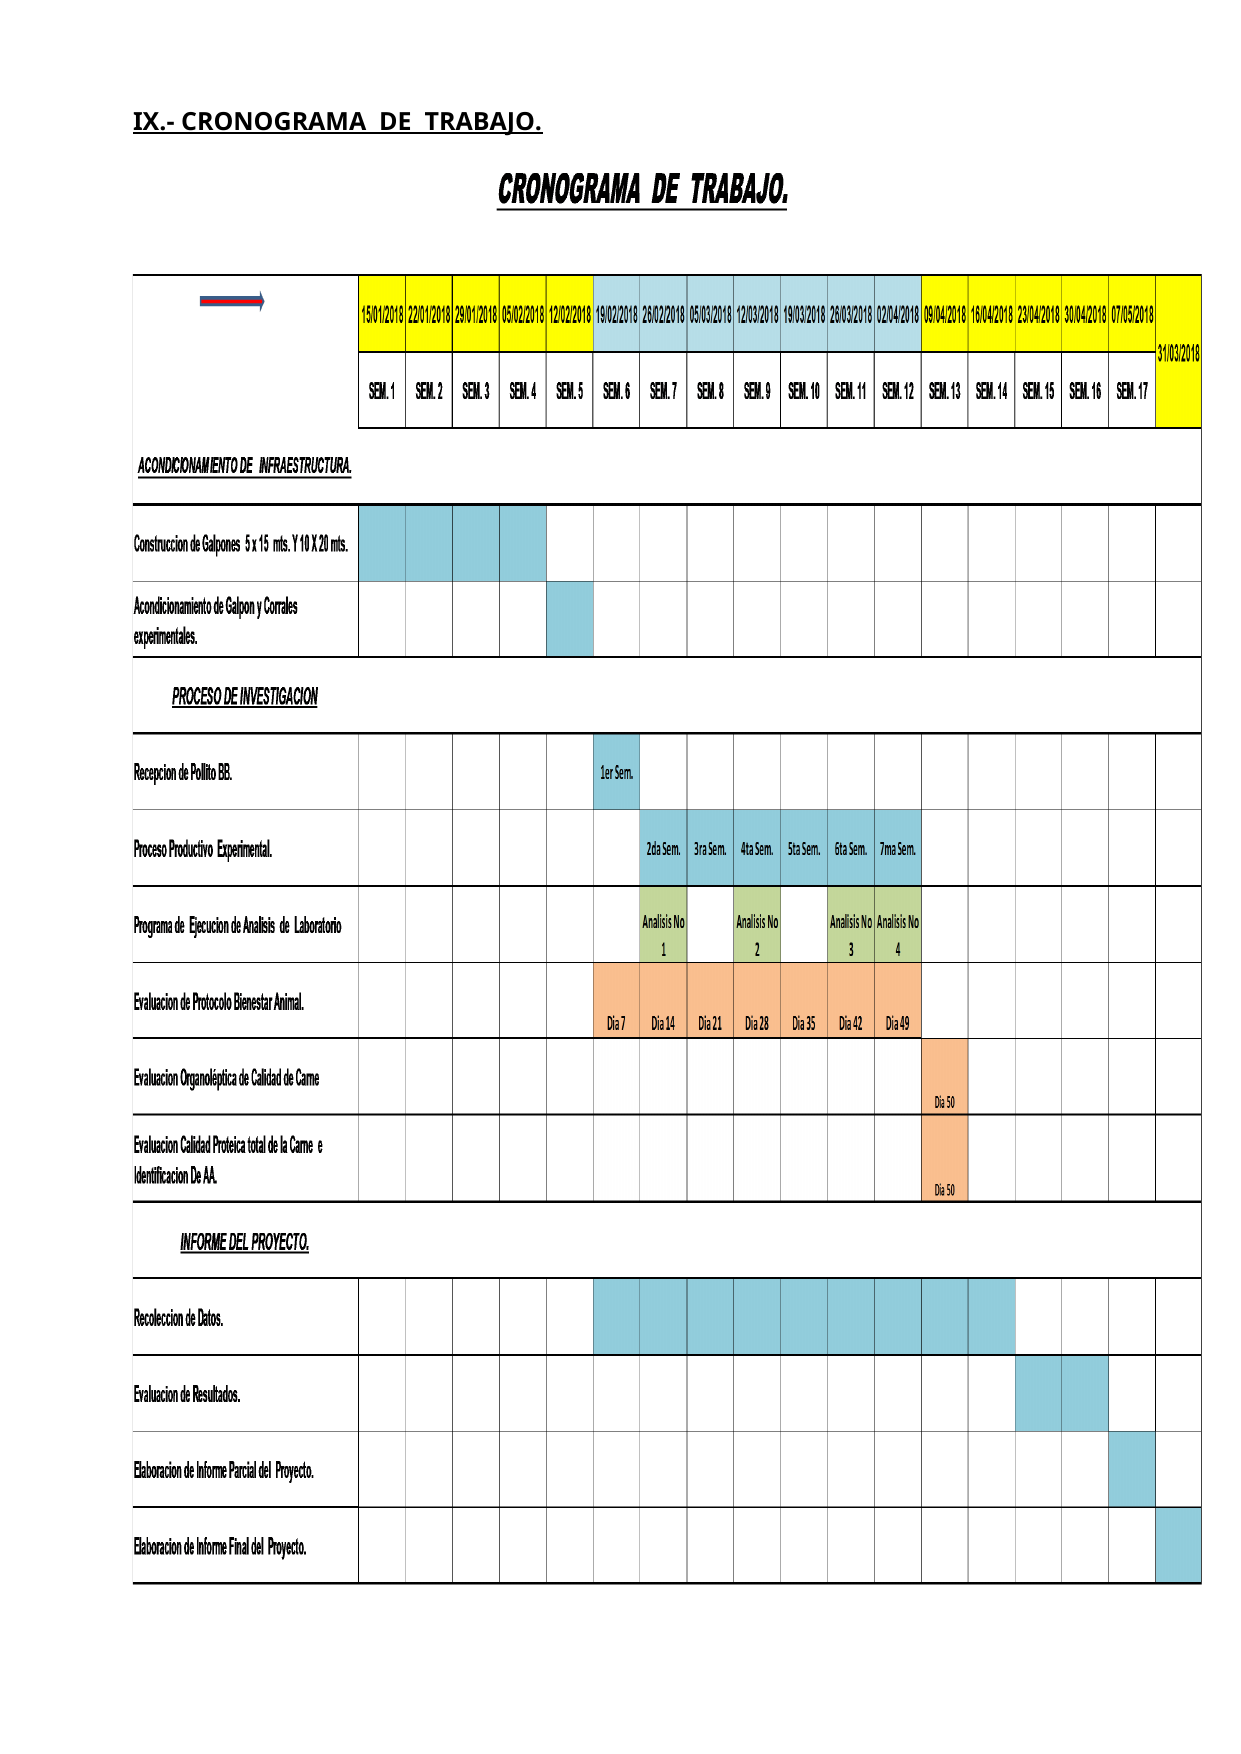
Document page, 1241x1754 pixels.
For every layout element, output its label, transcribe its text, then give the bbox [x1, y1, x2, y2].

text IX.- CRONOGRAMA DE TRABAJO. [133, 103, 1152, 137]
picture [132, 163, 1202, 1607]
